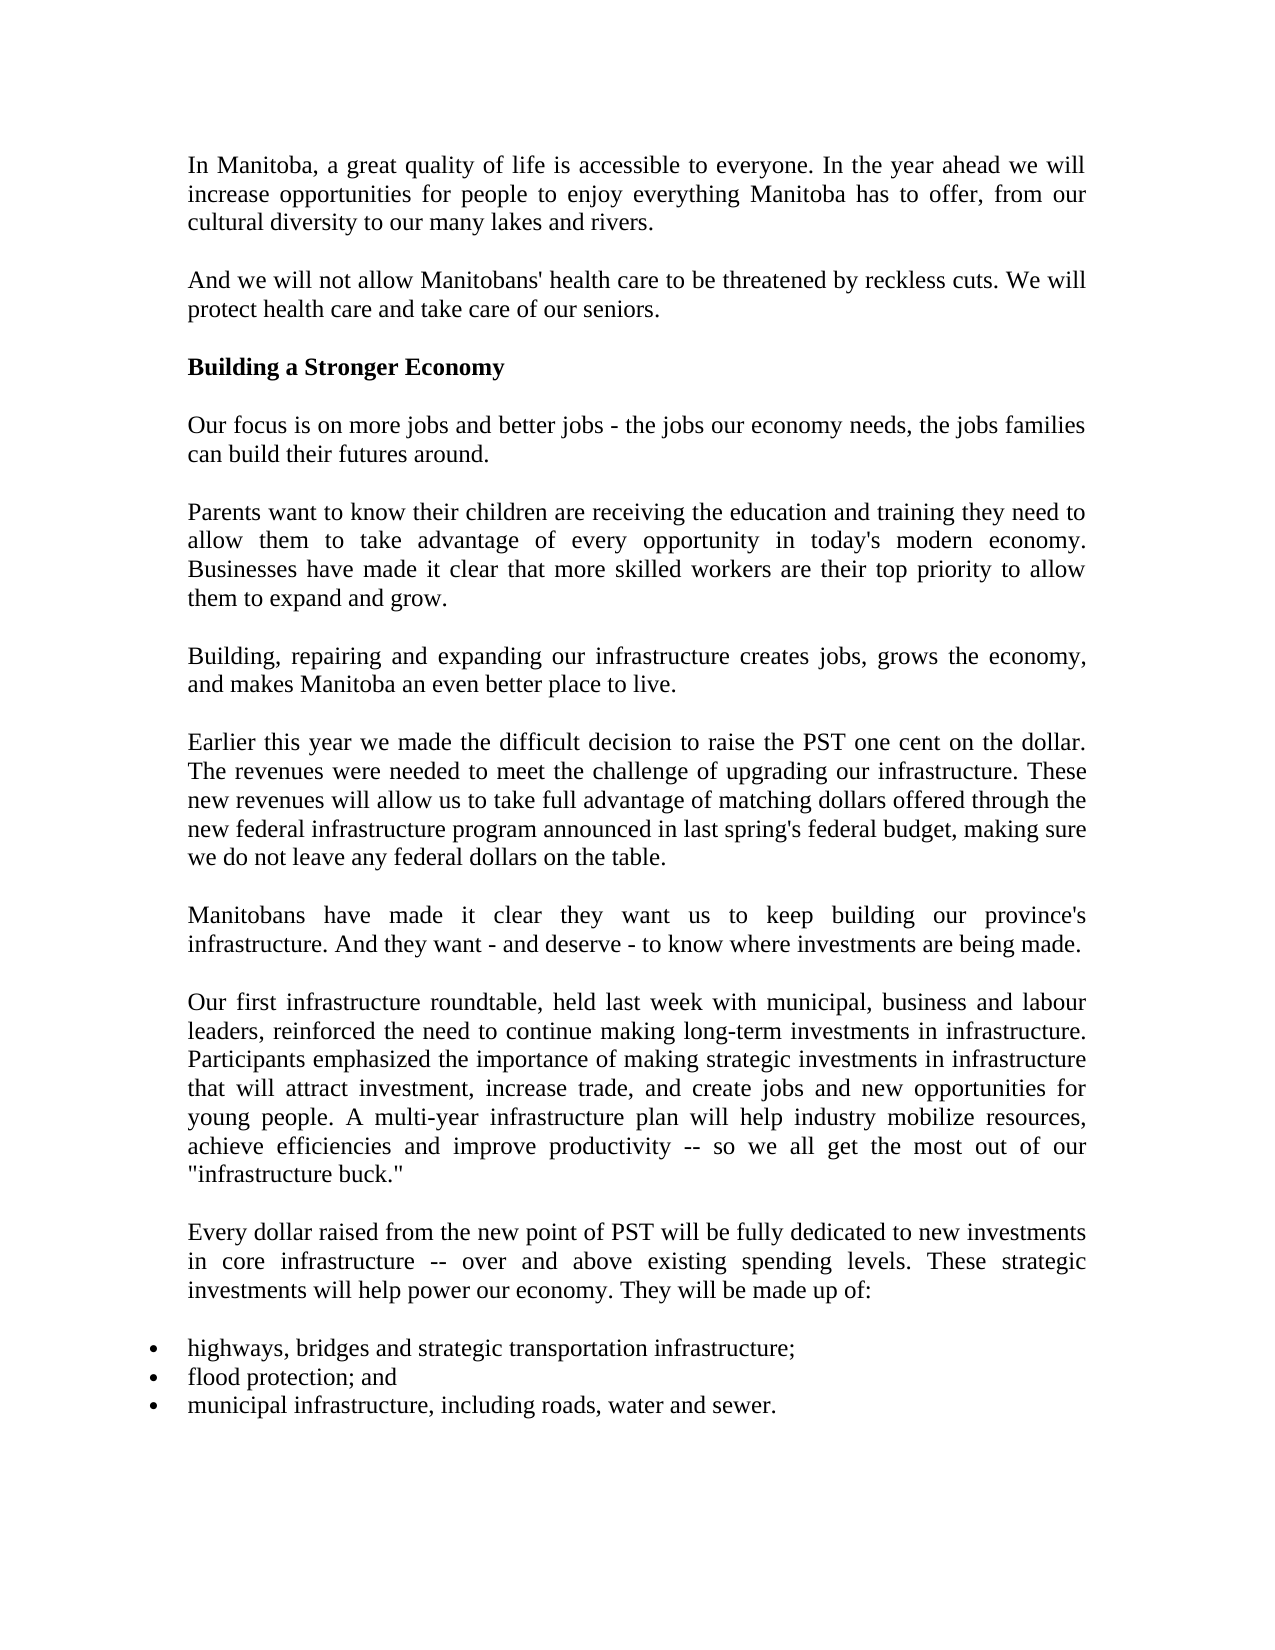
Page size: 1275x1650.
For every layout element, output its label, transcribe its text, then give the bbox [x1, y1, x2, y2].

list highways, bridges and strategic transportation infrastructure; [150, 1333, 1087, 1362]
text Building a Stronger Economy [187, 352, 1087, 381]
text And we will not allow Manitobans' health care to be threatened by reckless cuts. We will protect health care and take care of our seniors. [187, 265, 1087, 323]
text Earlier this year we made the difficult decision to raise the PST one cent on the dollar. The revenues were needed to meet the challenge of upgrading our infrastructure. These new revenues will allow us to take full advantage of matching dollars offered through the new federal infrastructure program announced in last spring's federal budget, making sure we do not leave any federal dollars on the table. [187, 727, 1087, 871]
text Our first infrastructure roundtable, held last week with municipal, business and labour leaders, reinforced the need to continue making long-term investments in infrastructure. Participants emphasized the importance of making strategic investments in infrastructure that will attract investment, increase trade, and create jobs and new opportunities for young people. A multi-year infrastructure plan will help industry mobilize resources, achieve efficiencies and improve productivity -- so we all get the most out of our "infrastructure buck." [187, 987, 1087, 1188]
text Every dollar raised from the new point of PST will be fully dedicated to new investments in core infrastructure -- over and above existing spending levels. These strategic investments will help power our economy. They will be made up of: [187, 1217, 1087, 1304]
text In Manitoba, a great quality of life is accessible to everyone. In the year ahead we will increase opportunities for people to enjoy everything Manitoba has to offer, from our cultural diversity to our many lakes and rivers. [187, 150, 1087, 236]
text Building, repairing and expanding our infrastructure creates jobs, grows the economy, and makes Manitoba an even better place to live. [187, 641, 1087, 698]
text Our focus is on more jobs and better jobs - the jobs our economy needs, the jobs families can build their futures around. [187, 410, 1087, 467]
list flood protection; and [150, 1362, 1087, 1390]
list municipal infrastructure, including roads, water and sewer. [150, 1390, 1087, 1419]
text Manitobans have made it clear they want us to keep building our province's infrastructure. And they want - and deserve - to know where investments are being made. [187, 900, 1087, 958]
text Parents want to know their children are receiving the education and training they need to allow them to take advantage of every opportunity in today's modern economy. Businesses have made it clear that more skilled workers are their top priority to allow them to expand and grow. [187, 497, 1087, 612]
